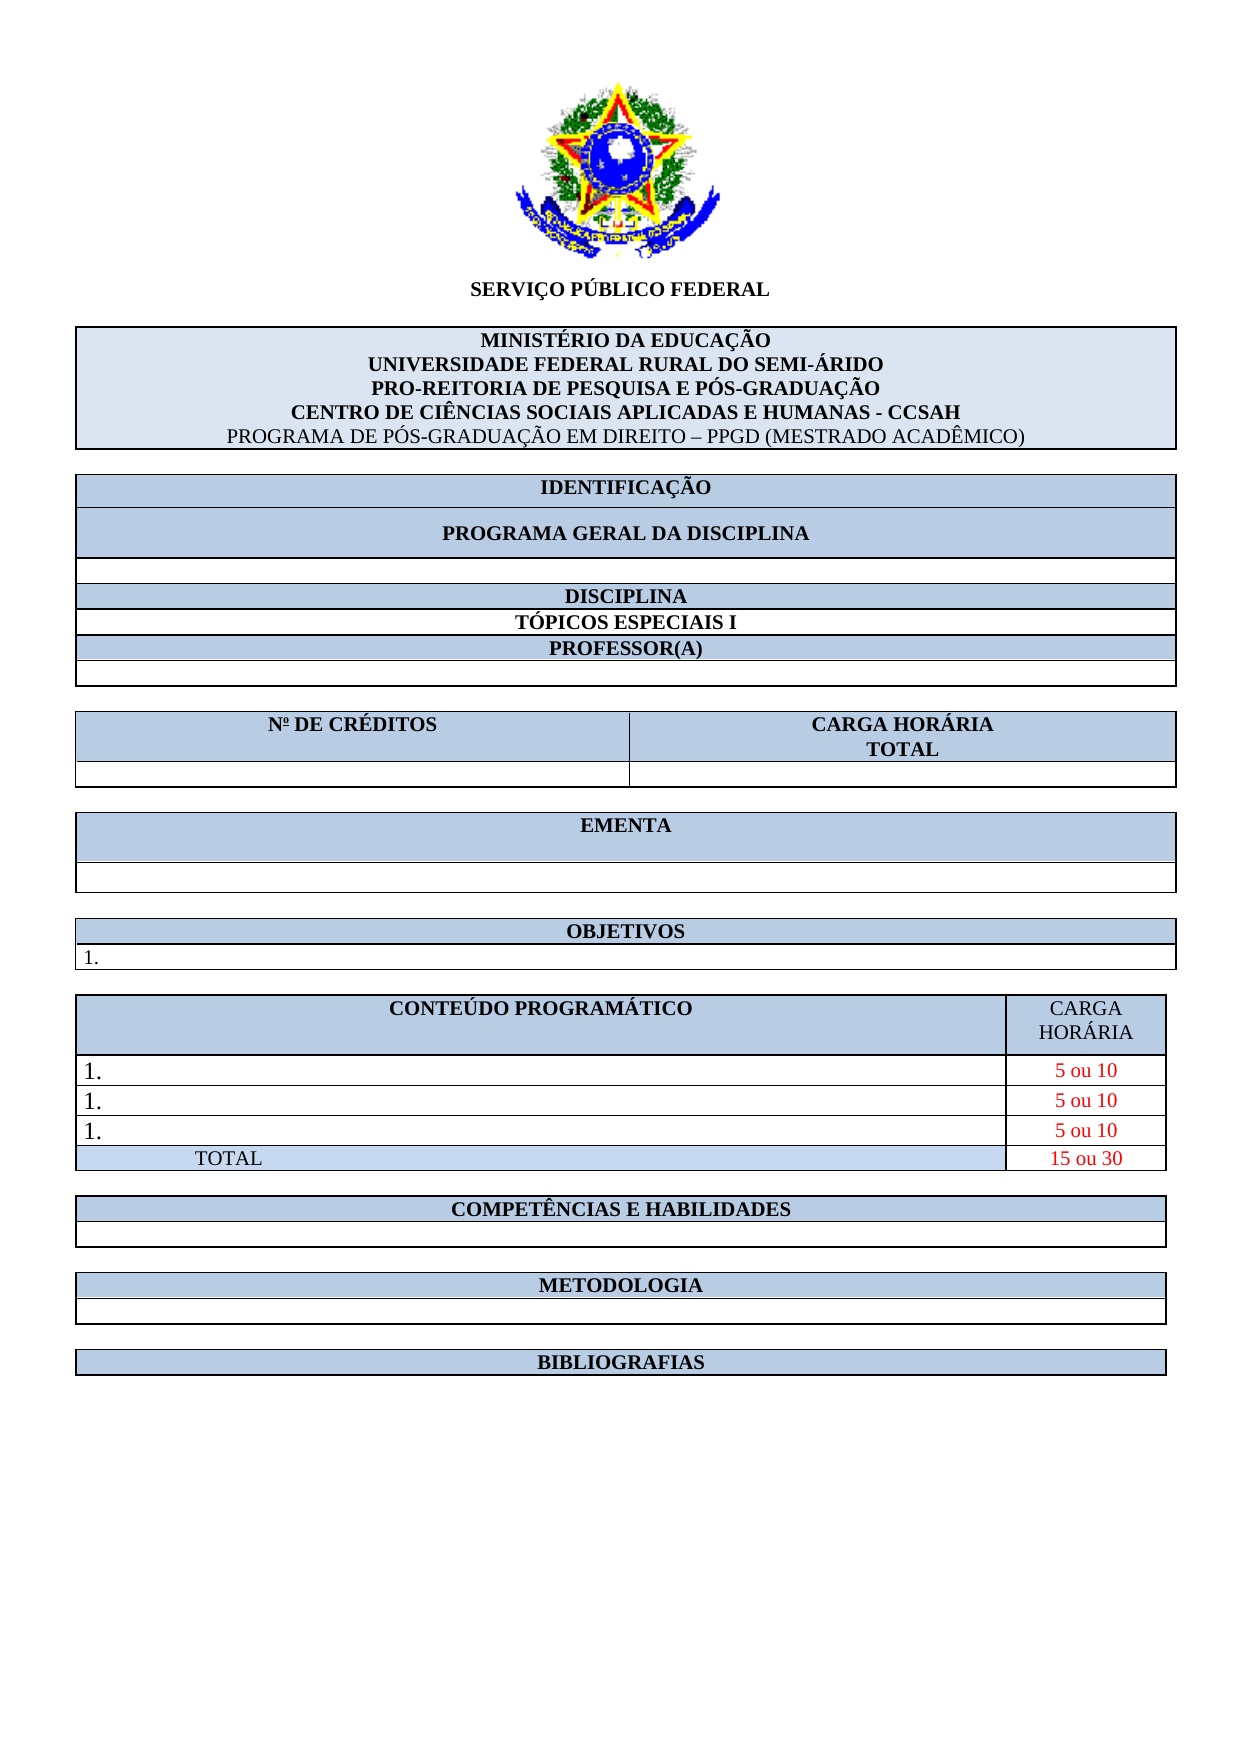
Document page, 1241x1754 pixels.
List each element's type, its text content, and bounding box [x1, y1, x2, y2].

table_cell TÓPICOS ESPECIAIS I [77, 610, 1175, 634]
table_cell 5 ou 10 [1007, 1056, 1165, 1085]
table_header IDENTIFICAÇÃO [77, 475, 1175, 506]
table_cell 5 ou 10 [1007, 1116, 1165, 1145]
table_header MINISTÉRIO DA EDUCAÇÃO UNIVERSIDADE FEDERAL RURAL DO SEMI-ÁRIDO PRO-REITORIA DE PESQUISA E PÓS-GRADUAÇÃO CENTRO DE CIÊNCIAS SOCIAIS APLICADAS E HUMANAS - CCSAH PROGRAMA DE PÓS-GRADUAÇÃO EM DIREITO – PPGD (MESTRADO ACADÊMICO) [77, 328, 1175, 448]
table_cell [630, 762, 1175, 786]
table_cell [77, 1222, 1165, 1246]
table_cell [77, 1116, 1005, 1145]
table_cell PROFESSOR(A) [77, 636, 1175, 659]
table_cell [77, 1056, 1005, 1085]
table_cell PROGRAMA GERAL DA DISCIPLINA [77, 508, 1175, 557]
table_cell 15 ou 30 [1007, 1146, 1165, 1170]
table_header No DE CRÉDITOS [76, 712, 629, 761]
table_cell [77, 661, 1175, 685]
table_header EMENTA [77, 813, 1175, 861]
table_header CARGA HORÁRIA TOTAL [630, 712, 1175, 761]
table_header COMPETÊNCIAS E HABILIDADES [77, 1197, 1165, 1221]
table_header OBJETIVOS [76, 919, 1175, 943]
table_cell DISCIPLINA [77, 584, 1175, 608]
table_cell [77, 1299, 1165, 1323]
table_cell [76, 944, 1175, 969]
table_cell [77, 559, 1175, 583]
table_header BIBLIOGRAFIAS [77, 1350, 1165, 1374]
table_header METODOLOGIA [77, 1273, 1165, 1297]
text SERVIÇO PÚBLICO FEDERAL [75, 277, 1165, 301]
table_header CARGA HORÁRIA [1007, 996, 1165, 1054]
table_header CONTEÚDO PROGRAMÁTICO [77, 996, 1005, 1054]
picture [504, 75, 736, 277]
table_cell TOTAL [77, 1146, 1005, 1170]
table_cell 5 ou 10 [1007, 1086, 1165, 1115]
table_cell [77, 863, 1175, 892]
table_cell [77, 1086, 1005, 1115]
table_cell [76, 762, 629, 786]
